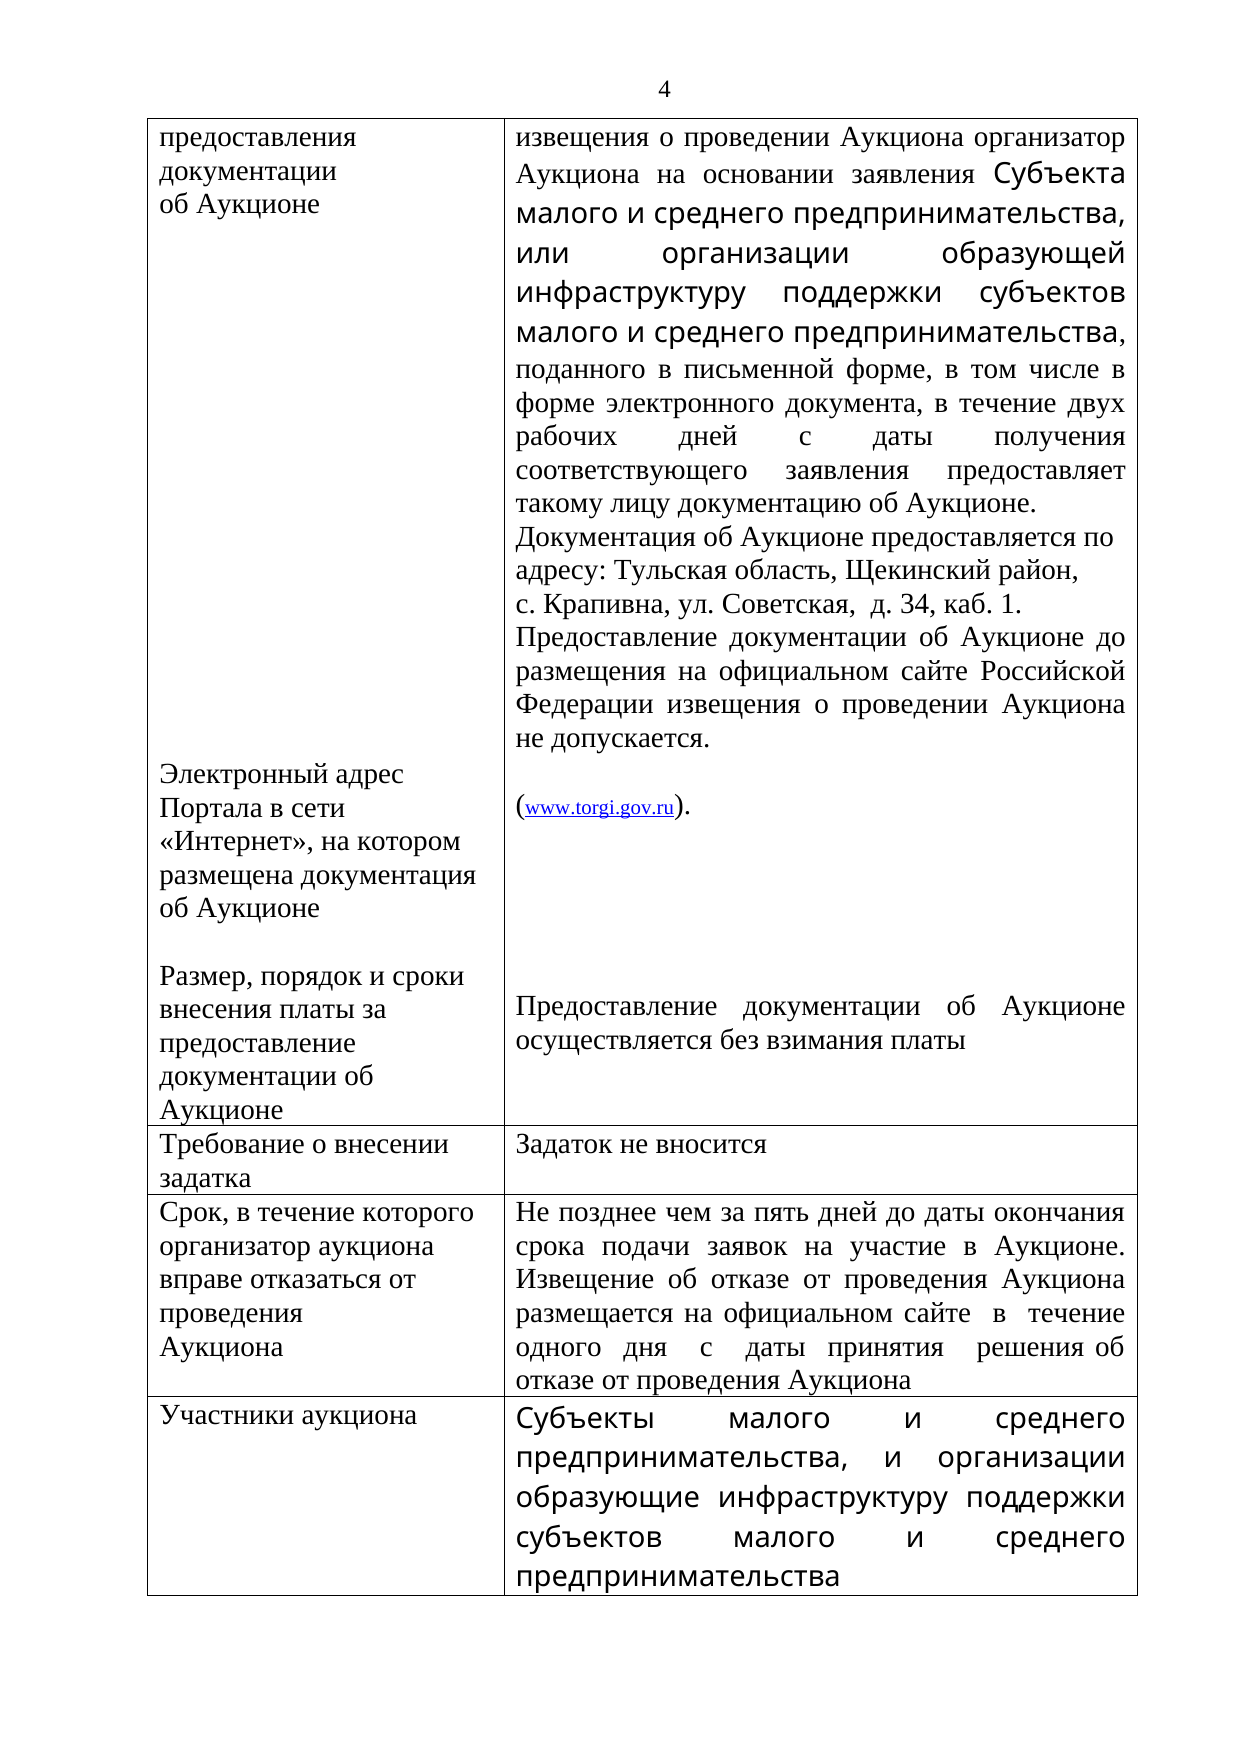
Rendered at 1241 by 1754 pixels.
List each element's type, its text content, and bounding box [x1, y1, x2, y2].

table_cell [148, 119, 504, 1125]
table_cell Не позднее чем за пять дней до даты окончания срока подачи заявок на участие в Аукционе. Извещение об отказе от проведения Аукциона размещается на официальном сайте в течение одного дня с даты принятия решения об отказе от проведения Аукциона [505, 1195, 1137, 1396]
table_cell Задаток не вносится [505, 1126, 1137, 1193]
table_cell Срок, в течение которого организатор аукциона вправе отказаться от проведения Аукциона [148, 1195, 504, 1396]
table_cell Субъекты малого и среднего предпринимательства, и организации образующие инфраструктуру поддержки субъектов малого и среднего предпринимательства [505, 1397, 1137, 1595]
table_cell Требование о внесении задатка [148, 1126, 504, 1193]
table_cell Участники аукциона [148, 1397, 504, 1595]
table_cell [505, 119, 1137, 1125]
